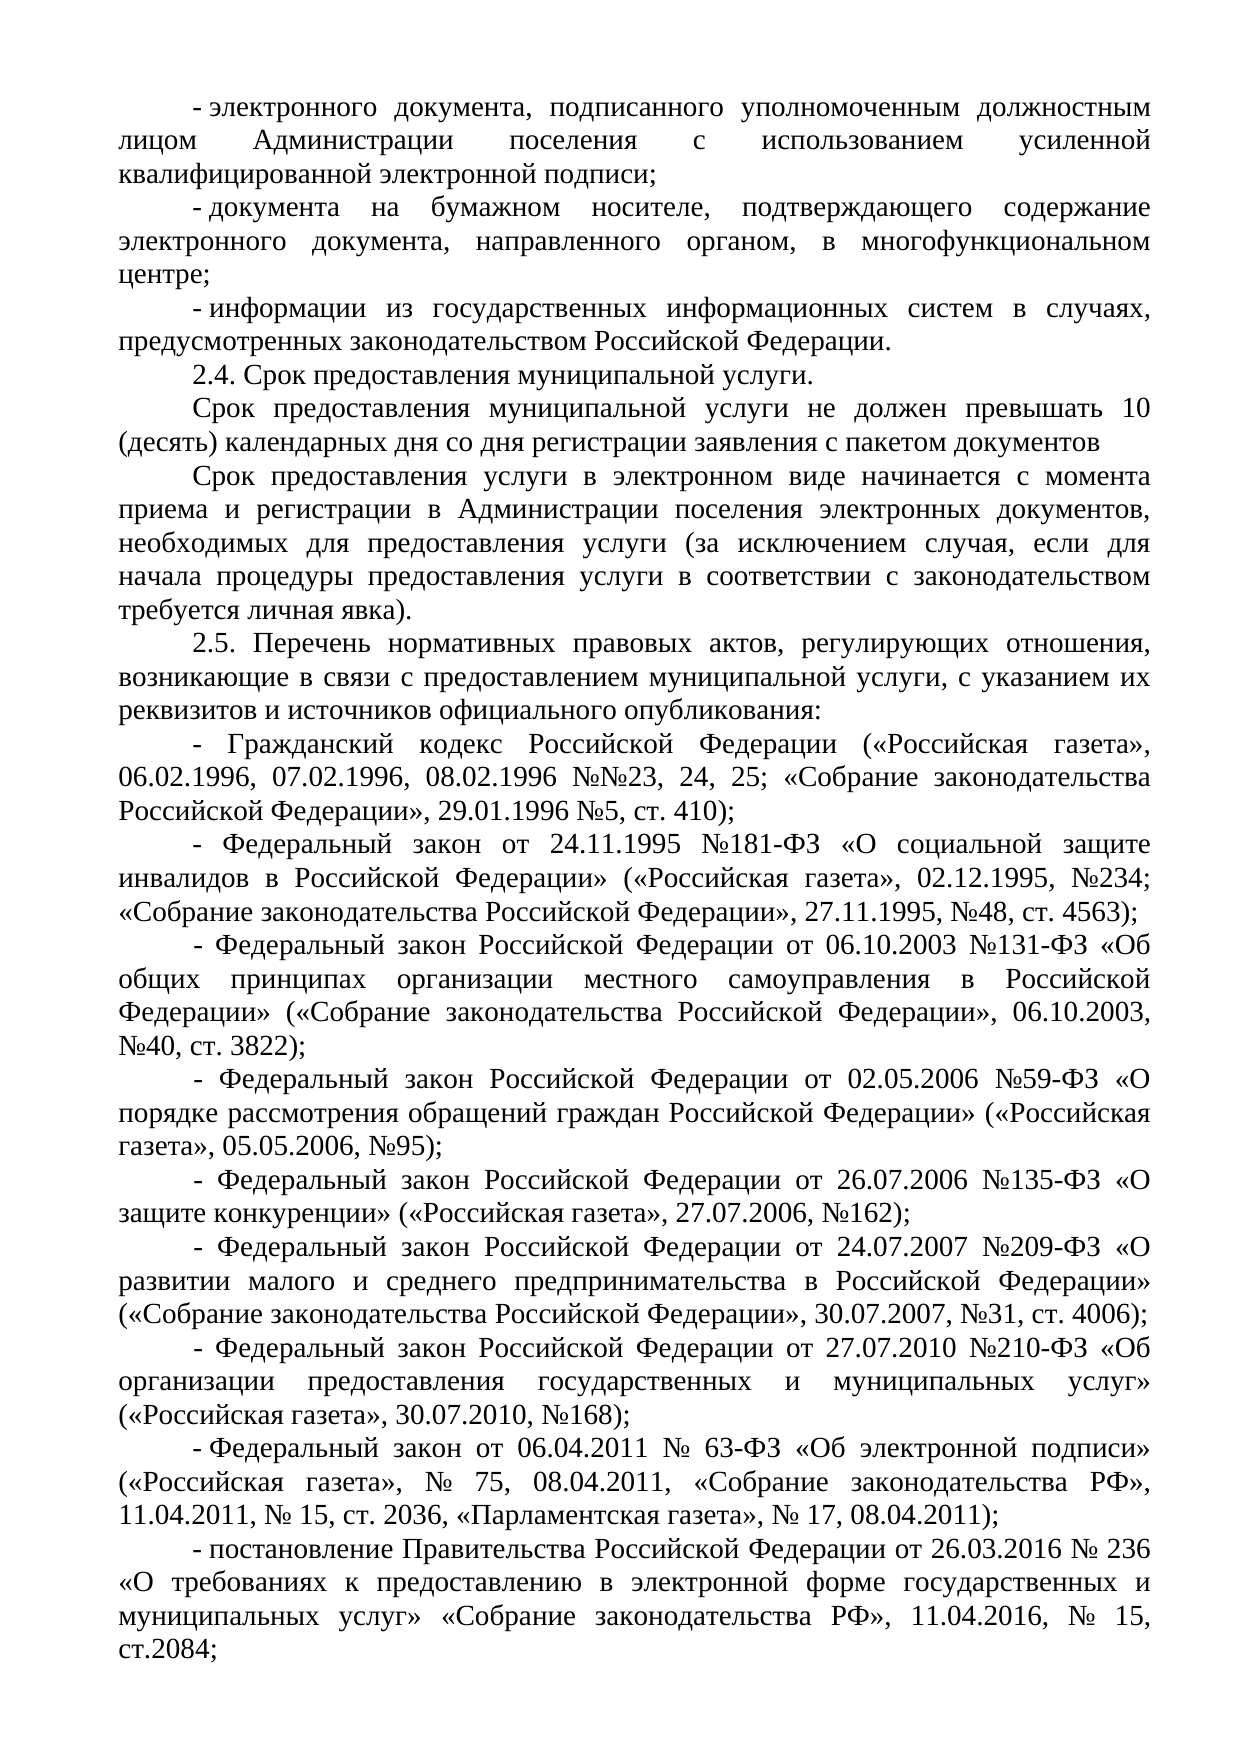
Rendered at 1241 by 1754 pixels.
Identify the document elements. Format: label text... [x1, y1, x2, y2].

text 2.4. Срок предоставления муниципальной услуги. [118, 357, 1152, 391]
text Срок предоставления муниципальной услуги не должен превышать 10 (десять) календарных дня со дня регистрации заявления с пакетом документов [118, 391, 1152, 458]
text - Федеральный закон от 24.11.1995 №181-ФЗ «О социальной защите инвалидов в Российской Федерации» («Российская газета», 02.12.1995, №234; «Собрание законодательства Российской Федерации», 27.11.1995, №48, ст. 4563); [118, 827, 1152, 927]
text - информации из государственных информационных систем в случаях, предусмотренных законодательством Российской Федерации. [118, 290, 1152, 357]
text - постановление Правительства Российской Федерации от 26.03.2016 № 236 «О требованиях к предоставлению в электронной форме государственных и муниципальных услуг» «Собрание законодательства РФ», 11.04.2016, № 15, ст.2084; [118, 1531, 1152, 1665]
text - Федеральный закон Российской Федерации от 24.07.2007 №209-ФЗ «О развитии малого и среднего предпринимательства в Российской Федерации» («Собрание законодательства Российской Федерации», 30.07.2007, №31, ст. 4006); [118, 1229, 1152, 1330]
text - Федеральный закон Российской Федерации от 06.10.2003 №131-ФЗ «Об общих принципах организации местного самоуправления в Российской Федерации» («Собрание законодательства Российской Федерации», 06.10.2003, №40, ст. 3822); [118, 927, 1152, 1061]
text - Федеральный закон от 06.04.2011 № 63-ФЗ «Об электронной подписи» («Российская газета», № 75, 08.04.2011, «Собрание законодательства РФ», 11.04.2011, № 15, ст. 2036, «Парламентская газета», № 17, 08.04.2011); [118, 1430, 1152, 1531]
text - Федеральный закон Российской Федерации от 02.05.2006 №59-ФЗ «О порядке рассмотрения обращений граждан Российской Федерации» («Российская газета», 05.05.2006, №95); [118, 1061, 1152, 1162]
text - Федеральный закон Российской Федерации от 27.07.2010 №210-ФЗ «Об организации предоставления государственных и муниципальных услуг» («Российская газета», 30.07.2010, №168); [118, 1330, 1152, 1430]
text - Федеральный закон Российской Федерации от 26.07.2006 №135-ФЗ «О защите конкуренции» («Российская газета», 27.07.2006, №162); [118, 1162, 1152, 1229]
text - документа на бумажном носителе, подтверждающего содержание электронного документа, направленного органом, в многофункциональном центре; [118, 189, 1152, 290]
text 2.5. Перечень нормативных правовых актов, регулирующих отношения, возникающие в связи с предоставлением муниципальной услуги, с указанием их реквизитов и источников официального опубликования: [118, 625, 1152, 726]
text - электронного документа, подписанного уполномоченным должностным лицом Администрации поселения с использованием усиленной квалифицированной электронной подписи; [118, 89, 1152, 189]
text Срок предоставления услуги в электронном виде начинается с момента приема и регистрации в Администрации поселения электронных документов, необходимых для предоставления услуги (за исключением случая, если для начала процедуры предоставления услуги в соответствии с законодательством требуется личная явка). [118, 458, 1152, 625]
text - Гражданский кодекс Российской Федерации («Российская газета», 06.02.1996, 07.02.1996, 08.02.1996 №№23, 24, 25; «Собрание законодательства Российской Федерации», 29.01.1996 №5, ст. 410); [118, 726, 1152, 827]
